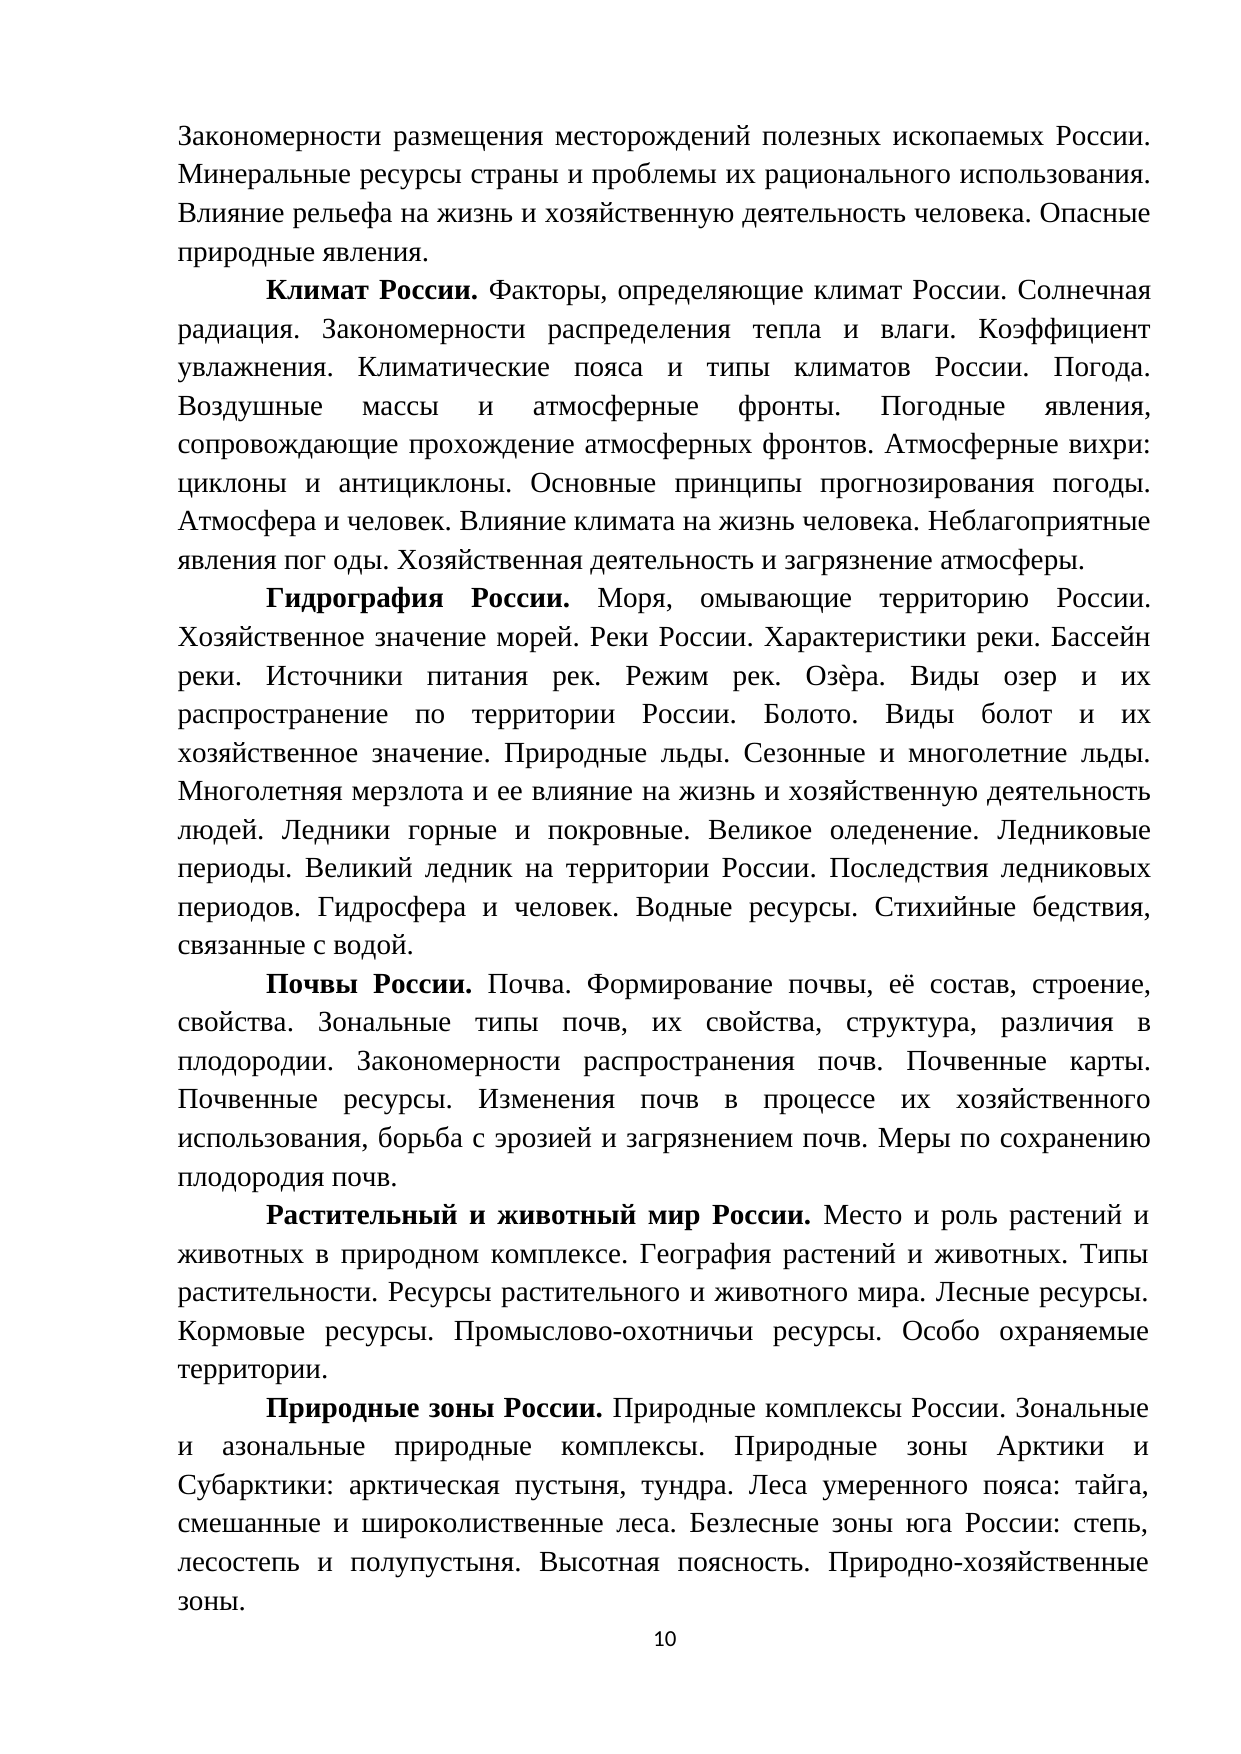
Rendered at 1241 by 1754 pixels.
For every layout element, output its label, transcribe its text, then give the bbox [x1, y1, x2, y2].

text Природные зоны России. Природные комплексы России. Зональные и азональные природные комплексы. Природные зоны Арктики и Субарктики: арктическая пустыня, тундра. Леса умеренного пояса: тайга, смешанные и широколиственные леса. Безлесные зоны юга России: степь, лесостепь и полупустыня. Высотная поясность. Природно-хозяйственные зоны. [177, 1390, 1149, 1616]
text Почвы России. Почва. Формирование почвы, её состав, строение, свойства. Зональные типы почв, их свойства, структура, различия в плодородии. Закономерности распространения почв. Почвенные карты. Почвенные ресурсы. Изменения почв в процессе их хозяйственного использования, борьба с эрозией и загрязнением почв. Меры по сохранению плодородия почв. [177, 966, 1152, 1192]
text Климат России. Факторы, определяющие климат России. Солнечная радиация. Закономерности распределения тепла и влаги. Коэффициент увлажнения. Климатические пояса и типы климатов России. Погода. Воздушные массы и атмосферные фронты. Погодные явления, сопровождающие прохождение атмосферных фронтов. Атмосферные вихри: циклоны и антициклоны. Основные принципы прогнозирования погоды. Атмосфера и человек. Влияние климата на жизнь человека. Неблагоприятные явления пог оды. Хозяйственная деятельность и загрязнение атмосферы. [177, 272, 1152, 576]
text Гидрография России. Моря, омывающие территорию России. Хозяйственное значение морей. Реки России. Характеристики реки. Бассейн реки. Источники питания рек. Режим рек. Озѐра. Виды озер и их распространение по территории России. Болото. Виды болот и их хозяйственное значение. Природные льды. Сезонные и многолетние льды. Многолетняя мерзлота и ее влияние на жизнь и хозяйственную деятельность людей. Ледники горные и покровные. Великое оледенение. Ледниковые периоды. Великий ледник на территории России. Последствия ледниковых периодов. Гидросфера и человек. Водные ресурсы. Стихийные бедствия, связанные с водой. [177, 581, 1152, 961]
text Растительный и животный мир России. Место и роль растений и животных в природном комплексе. География растений и животных. Типы растительности. Ресурсы растительного и животного мира. Лесные ресурсы. Кормовые ресурсы. Промыслово-охотничьи ресурсы. Особо охраняемые территории. [177, 1197, 1149, 1385]
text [177, 118, 1152, 267]
